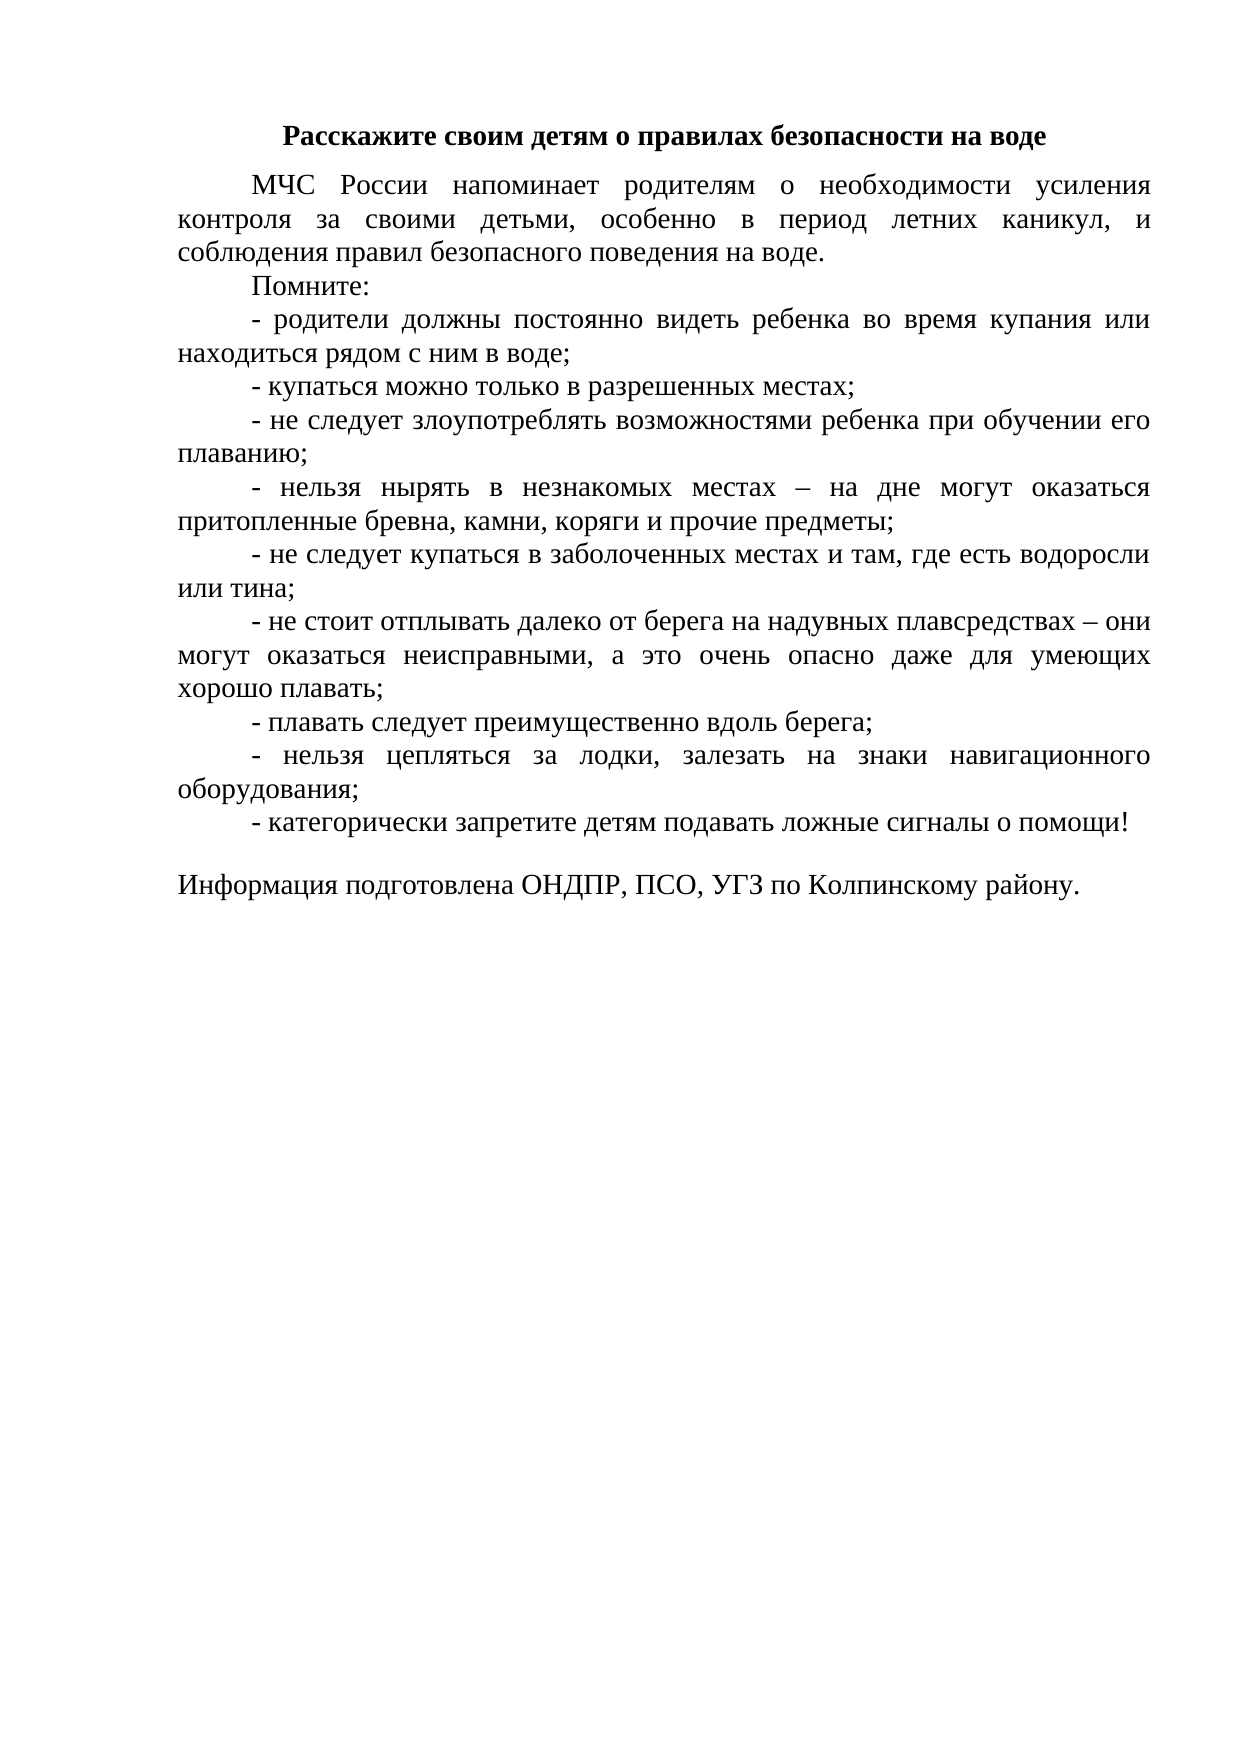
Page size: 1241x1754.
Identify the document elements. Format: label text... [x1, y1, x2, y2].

text - нельзя цепляться за лодки, залезать на знаки навигационного оборудования; [177, 737, 1152, 804]
text - категорически запретите детям подавать ложные сигналы о помощи! [177, 804, 1152, 838]
text Помните: [177, 268, 1152, 301]
text МЧС России напоминает родителям о необходимости усиления контроля за своими детьми, особенно в период летних каникул, и соблюдения правил безопасного поведения на воде. [177, 167, 1152, 268]
text - купаться можно только в разрешенных местах; [177, 368, 1152, 402]
text - не следует злоупотреблять возможностями ребенка при обучении его плаванию; [177, 402, 1152, 469]
text - родители должны постоянно видеть ребенка во время купания или находиться рядом с ним в воде; [177, 301, 1152, 368]
text - не стоит отплывать далеко от берега на надувных плавсредствах – они могут оказаться неисправными, а это очень опасно даже для умеющих хорошо плавать; [177, 603, 1152, 704]
text Расскажите своим детям о правилах безопасности на воде [177, 118, 1152, 152]
text - плавать следует преимущественно вдоль берега; [177, 704, 1152, 737]
text Информация подготовлена ОНДПР, ПСО, УГЗ по Колпинскому району. [177, 867, 1152, 901]
text - нельзя нырять в незнакомых местах – на дне могут оказаться притопленные бревна, камни, коряги и прочие предметы; [177, 469, 1152, 536]
text - не следует купаться в заболоченных местах и там, где есть водоросли или тина; [177, 536, 1152, 603]
